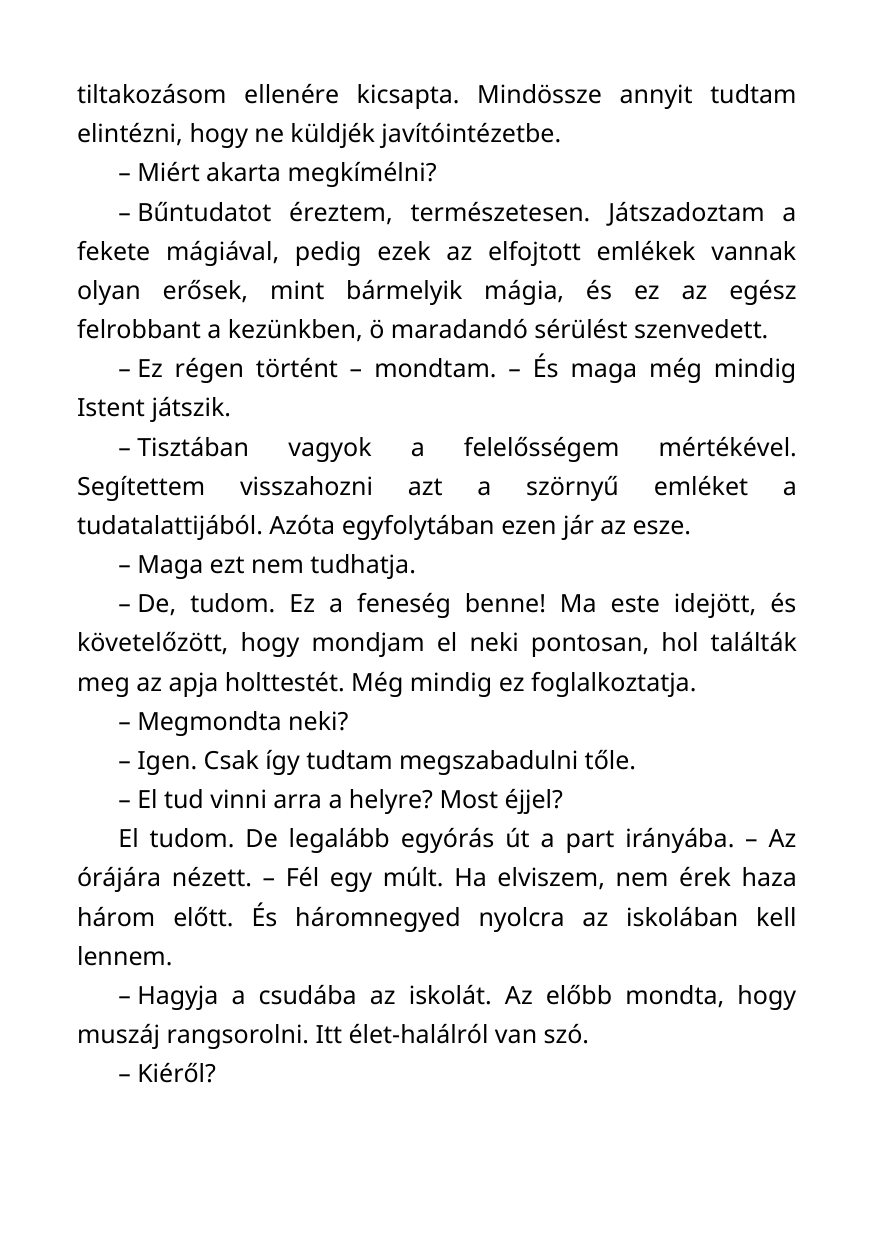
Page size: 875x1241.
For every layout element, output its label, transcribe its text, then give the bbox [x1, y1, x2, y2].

text – Kiéről? [77, 1056, 797, 1090]
text El tudom. De legalább egyórás út a part irányába. – Az órájára nézett. – Fél egy múlt. Ha elviszem, nem érek haza három előtt. És háromnegyed nyolcra az iskolában kell lennem. [77, 821, 797, 972]
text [77, 77, 797, 150]
text – Ez régen történt – mondtam. – És maga még mindig Istent játszik. [77, 351, 797, 424]
text – De, tudom. Ez a feneség benne! Ma este idejött, és követelőzött, hogy mondjam el neki pontosan, hol találták meg az apja holttestét. Még mindig ez foglalkoztatja. [77, 586, 797, 698]
text – Megmondta neki? [77, 703, 797, 737]
text – Igen. Csak így tudtam megszabadulni tőle. [77, 743, 797, 777]
text – Miért akarta megkímélni? [77, 155, 797, 189]
text – Hagyja a csudába az iskolát. Az előbb mondta, hogy muszáj rangsorolni. Itt élet-halálról van szó. [77, 978, 797, 1051]
text – Tisztában vagyok a felelősségem mértékével. Segítettem visszahozni azt a szörnyű emléket a tudatalattijából. Azóta egyfolytában ezen jár az esze. [77, 429, 797, 542]
text – El tud vinni arra a helyre? Most éjjel? [77, 782, 797, 816]
text – Bűntudatot éreztem, természetesen. Játszadoztam a fekete mágiával, pedig ezek az elfojtott emlékek vannak olyan erősek, mint bármelyik mágia, és ez az egész felrobbant a kezünkben, ö maradandó sérülést szenvedett. [77, 194, 797, 346]
text – Maga ezt nem tudhatja. [77, 547, 797, 581]
